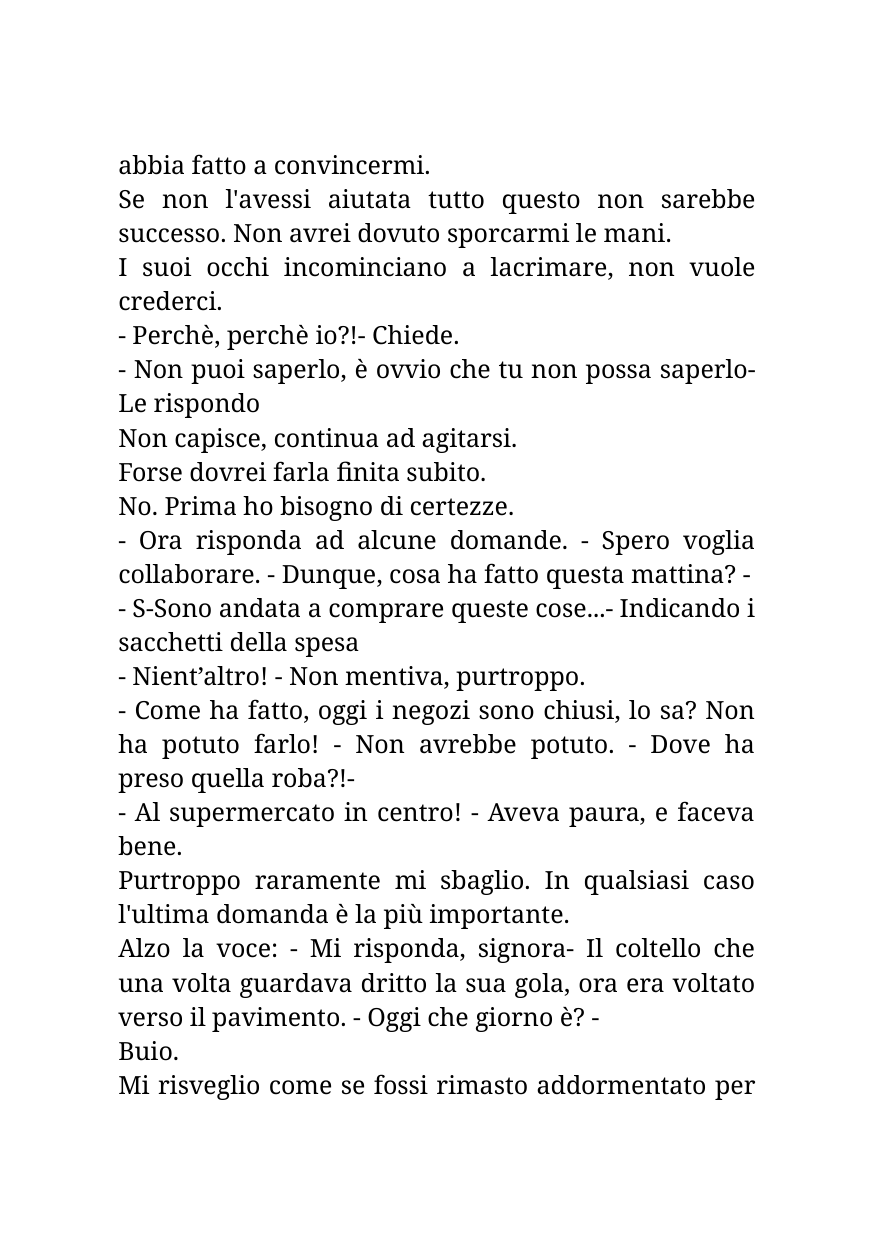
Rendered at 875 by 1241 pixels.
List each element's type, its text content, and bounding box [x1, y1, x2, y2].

text - Nient’altro! - Non mentiva, purtroppo. [118, 659, 756, 693]
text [118, 148, 756, 182]
text - Ora risponda ad alcune domande. - Spero voglia collaborare. - Dunque, cosa ha fatto questa mattina? - [118, 522, 756, 591]
text - Perchè, perchè io?!- Chiede. [118, 318, 756, 352]
text Buio. [118, 1033, 756, 1067]
text No. Prima ho bisogno di certezze. [118, 488, 756, 522]
text - Non puoi saperlo, è ovvio che tu non possa saperlo- Le rispondo [118, 352, 756, 420]
text - Al supermercato in centro! - Aveva paura, e faceva bene. [118, 795, 756, 863]
text Forse dovrei farla finita subito. [118, 454, 756, 488]
text - Come ha fatto, oggi i negozi sono chiusi, lo sa? Non ha potuto farlo! - Non avrebbe potuto. - Dove ha preso quella roba?!- [118, 693, 756, 795]
text I suoi occhi incominciano a lacrimare, non vuole crederci. [118, 250, 756, 318]
text Purtroppo raramente mi sbaglio. In qualsiasi caso l'ultima domanda è la più importante. [118, 863, 756, 931]
text - S-Sono andata a comprare queste cose...- Indicando i sacchetti della spesa [118, 591, 756, 659]
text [118, 1067, 756, 1101]
text Alzo la voce: - Mi risponda, signora- Il coltello che una volta guardava dritto la sua gola, ora era voltato verso il pavimento. - Oggi che giorno è? - [118, 931, 756, 1033]
text Non capisce, continua ad agitarsi. [118, 420, 756, 454]
text Se non l'avessi aiutata tutto questo non sarebbe successo. Non avrei dovuto sporcarmi le mani. [118, 182, 756, 250]
